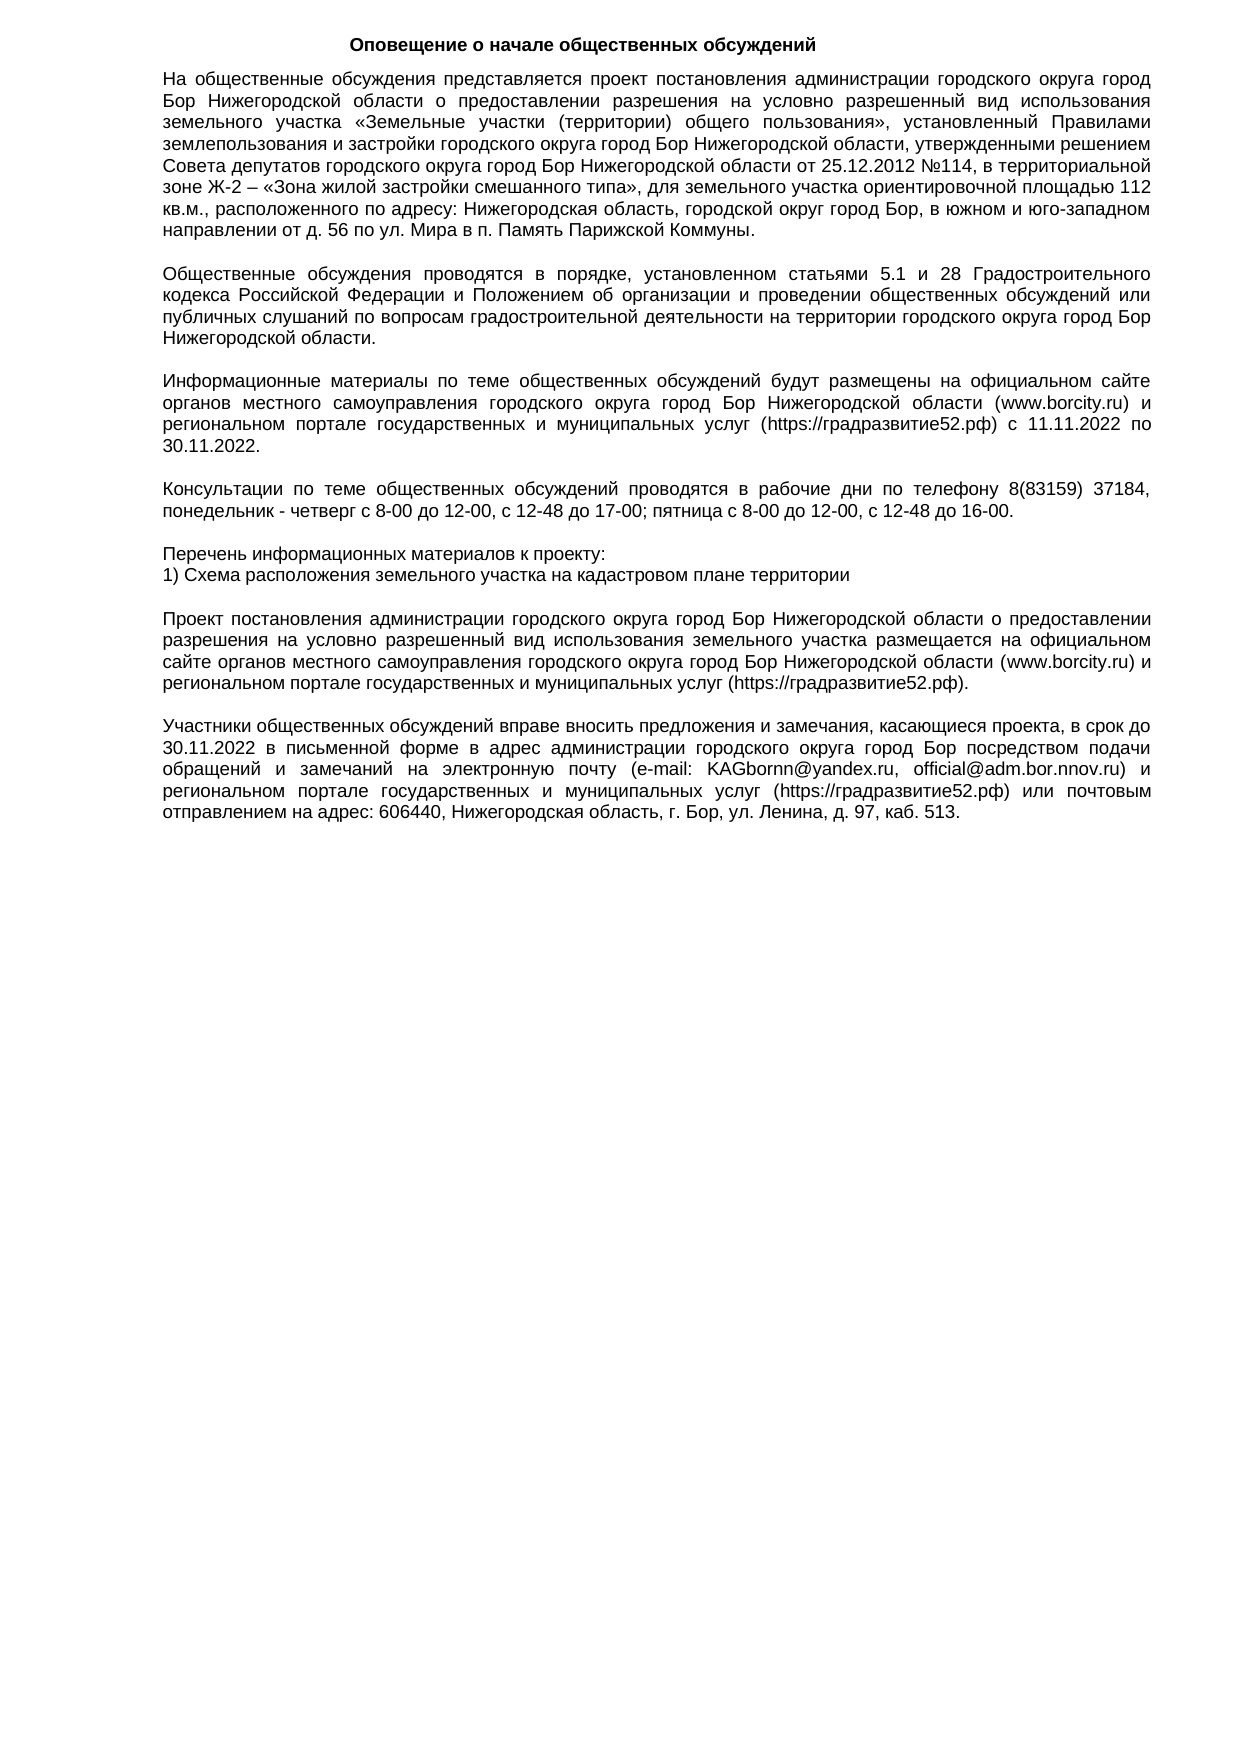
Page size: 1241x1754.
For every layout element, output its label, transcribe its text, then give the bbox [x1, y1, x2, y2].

text На общественные обсуждения представляется проект постановления администрации городского округа город Бор Нижегородской области о предоставлении разрешения на условно разрешенный вид использования земельного участка «Земельные участки (территории) общего пользования», установленный Правилами землепользования и застройки городского округа город Бор Нижегородской области, утвержденными решением Совета депутатов городского округа город Бор Нижегородской области от 25.12.2012 №114, в территориальной зоне Ж-2 – «Зона жилой застройки смешанного типа», для земельного участка ориентировочной площадью 112 кв.м., расположенного по адресу: Нижегородская область, городской округ город Бор, в южном и юго-западном направлении от д. 56 по ул. Мира в п. Память Парижской Коммуны. [162, 68, 1152, 241]
text Информационные материалы по теме общественных обсуждений будут размещены на официальном сайте органов местного самоуправления городского округа город Бор Нижегородской области (www.borcity.ru) и региональном портале государственных и муниципальных услуг (https://градразвитие52.рф) с 11.11.2022 по 30.11.2022. [162, 370, 1152, 456]
text 1) Схема расположения земельного участка на кадастровом плане территории [162, 564, 1152, 586]
text Консультации по теме общественных обсуждений проводятся в рабочие дни по телефону 8(83159) 37184, понедельник - четверг с 8-00 до 12-00, с 12-48 до 17-00; пятница с 8-00 до 12-00, с 12-48 до 16-00. [162, 478, 1152, 521]
text Перечень информационных материалов к проекту: [162, 543, 1152, 564]
text Проект постановления администрации городского округа город Бор Нижегородской области о предоставлении разрешения на условно разрешенный вид использования земельного участка размещается на официальном сайте органов местного самоуправления городского округа город Бор Нижегородской области (www.borcity.ru) и региональном портале государственных и муниципальных услуг (https://градразвитие52.рф). [162, 607, 1152, 693]
text Оповещение о начале общественных обсуждений [349, 34, 1152, 56]
text Общественные обсуждения проводятся в порядке, установленном статьями 5.1 и 28 Градостроительного кодекса Российской Федерации и Положением об организации и проведении общественных обсуждений или публичных слушаний по вопросам градостроительной деятельности на территории городского округа город Бор Нижегородской области. [162, 262, 1152, 348]
text Участники общественных обсуждений вправе вносить предложения и замечания, касающиеся проекта, в срок до 30.11.2022 в письменной форме в адрес администрации городского округа город Бор посредством подачи обращений и замечаний на электронную почту (e-mail: KAGbornn@yandex.ru, official@adm.bor.nnov.ru) и региональном портале государственных и муниципальных услуг (https://градразвитие52.рф) или почтовым отправлением на адрес: 606440, Нижегородская область, г. Бор, ул. Ленина, д. 97, каб. 513. [162, 715, 1152, 823]
